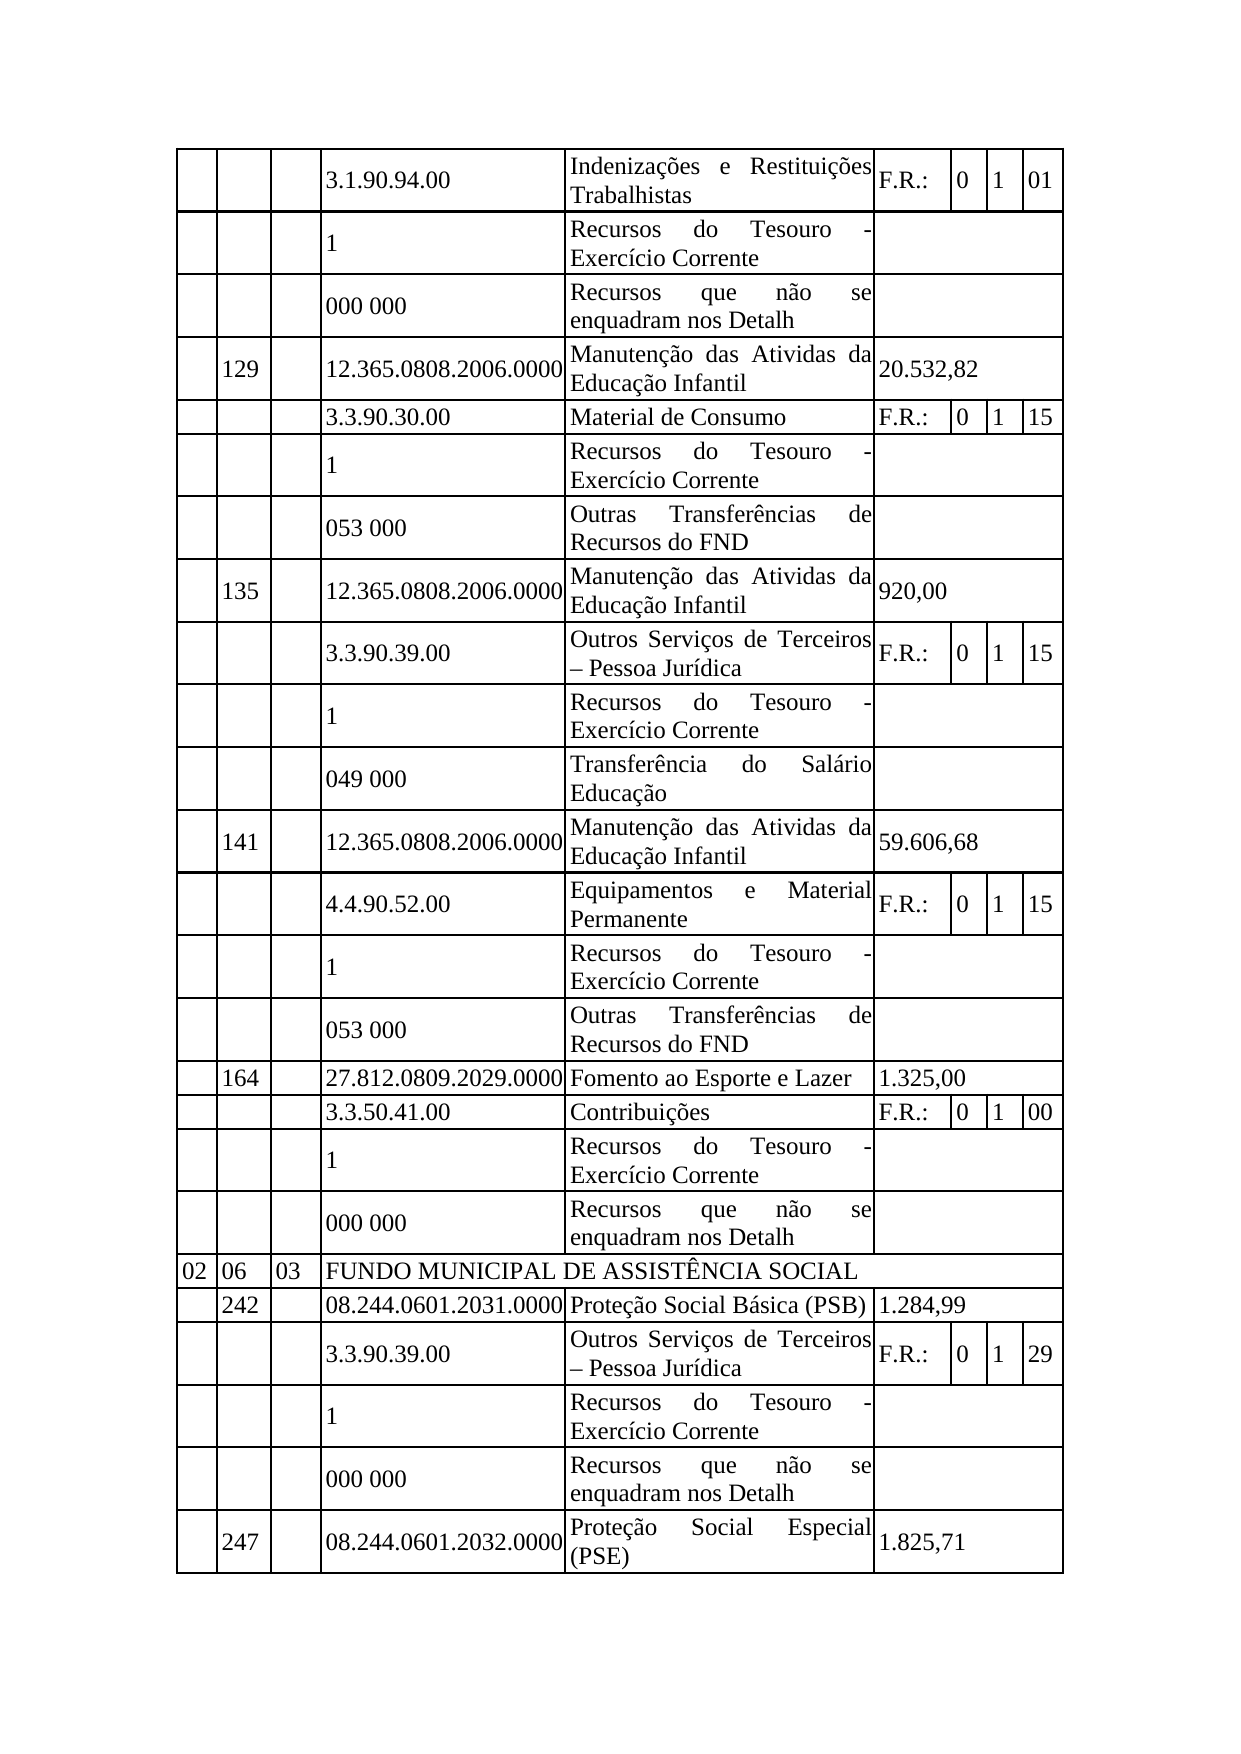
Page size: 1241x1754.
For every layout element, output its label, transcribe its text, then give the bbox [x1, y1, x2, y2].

table_cell [272, 1386, 320, 1446]
table_cell [218, 748, 270, 809]
table_cell [178, 497, 216, 558]
table_cell [272, 1130, 320, 1190]
table_cell Recursos que não se enquadram nos Detalh [566, 1192, 873, 1253]
table_cell 1 [988, 401, 1022, 432]
table_cell [178, 1130, 216, 1190]
table_cell 000 000 [322, 275, 564, 336]
table_cell [178, 936, 216, 997]
table_cell [272, 1096, 320, 1127]
table_cell [178, 999, 216, 1059]
table_cell 00 [1024, 1096, 1062, 1127]
table_cell F.R.: [875, 1096, 950, 1127]
table_cell F.R.: [875, 874, 950, 934]
table_cell Manutenção das Atividas da Educação Infantil [566, 560, 873, 621]
table_cell [218, 874, 270, 934]
table_cell 01 [1024, 150, 1062, 210]
table_cell [272, 1289, 320, 1321]
table_cell 053 000 [322, 999, 564, 1059]
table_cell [566, 213, 873, 273]
table_cell 15 [1024, 401, 1062, 432]
table_cell [218, 1323, 270, 1383]
table_cell [178, 685, 216, 746]
table_cell 3.3.90.39.00 [322, 1323, 564, 1383]
table_cell F.R.: [875, 150, 950, 210]
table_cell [566, 1386, 873, 1446]
table_cell 1 [322, 1386, 564, 1446]
table_cell 3.3.50.41.00 [322, 1096, 564, 1127]
table_cell [178, 338, 216, 398]
table_cell [178, 874, 216, 934]
table_cell Recursos que não se enquadram nos Detalh [566, 275, 873, 336]
table_cell [272, 150, 320, 210]
table_cell [178, 150, 216, 210]
table_cell [272, 1448, 320, 1509]
table_cell [178, 1096, 216, 1127]
table_cell 1 [322, 435, 564, 495]
table_cell [178, 401, 216, 432]
table_cell 1 [322, 1130, 564, 1190]
table_cell Indenizações e Restituições Trabalhistas [566, 150, 873, 210]
table_cell Equipamentos e Material Permanente [566, 874, 873, 934]
table_cell 02 [178, 1255, 216, 1287]
table_cell Contribuições [566, 1096, 873, 1127]
table_cell 247 [218, 1511, 270, 1572]
table_cell 0 [952, 401, 986, 432]
table_cell 59.606,68 [875, 811, 1062, 871]
table_cell [218, 1096, 270, 1127]
table_cell 049 000 [322, 748, 564, 809]
table_cell 3.3.90.30.00 [322, 401, 564, 432]
table_cell [272, 874, 320, 934]
table_cell 1 [322, 685, 564, 746]
table_cell [272, 1192, 320, 1253]
table_cell Recursos do Tesouro - Exercício Corrente [566, 685, 873, 746]
table_cell Transferência do Salário Educação [566, 748, 873, 809]
table_cell [218, 275, 270, 336]
table_cell [875, 685, 1062, 746]
table_cell [218, 213, 270, 273]
table_cell 15 [1024, 874, 1062, 934]
table_cell 1 [322, 936, 564, 997]
table_cell [875, 1130, 1062, 1190]
table_cell Recursos do Tesouro - Exercício Corrente [566, 1130, 873, 1190]
table_cell 1.284,99 [875, 1289, 1062, 1321]
table_cell 242 [218, 1289, 270, 1321]
table_cell [218, 999, 270, 1059]
table_cell Fomento ao Esporte e Lazer [566, 1062, 873, 1093]
table_cell 053 000 [322, 497, 564, 558]
table_cell 1 [988, 623, 1022, 683]
table_cell [272, 1323, 320, 1383]
table_cell 0 [952, 623, 986, 683]
table_cell Recursos do Tesouro - Exercício Corrente [566, 936, 873, 997]
table_cell [272, 1062, 320, 1093]
table_cell Recursos do Tesouro - Exercício Corrente [566, 435, 873, 495]
table_cell [875, 213, 1062, 273]
table_cell [875, 936, 1062, 997]
table_cell 3.1.90.94.00 [322, 150, 564, 210]
table_cell [272, 748, 320, 809]
table_cell 12.365.0808.2006.0000 [322, 811, 564, 871]
table_cell [218, 1130, 270, 1190]
table_cell 1 [988, 874, 1022, 934]
table_cell 08.244.0601.2032.0000 [322, 1511, 564, 1572]
table_cell 000 000 [322, 1192, 564, 1253]
table_cell 1 [988, 1323, 1022, 1383]
table_cell 1 [988, 1096, 1022, 1127]
table_cell [272, 999, 320, 1059]
table_cell 1.325,00 [875, 1062, 1062, 1093]
table_cell [218, 1192, 270, 1253]
table_cell F.R.: [875, 401, 950, 432]
table_cell [218, 685, 270, 746]
table_cell [178, 213, 216, 273]
table_cell [218, 497, 270, 558]
table_cell [178, 1386, 216, 1446]
table_cell 0 [952, 874, 986, 934]
table_cell Outros Serviços de Terceiros – Pessoa Jurídica [566, 1323, 873, 1383]
table_cell [272, 338, 320, 398]
table_cell [272, 560, 320, 621]
table_cell 000 000 [322, 1448, 564, 1509]
table_cell 920,00 [875, 560, 1062, 621]
table_cell Material de Consumo [566, 401, 873, 432]
table_cell 12.365.0808.2006.0000 [322, 338, 564, 398]
table_cell 1 [322, 213, 564, 273]
table_cell FUNDO MUNICIPAL DE ASSISTÊNCIA SOCIAL [322, 1255, 1062, 1287]
table_cell [178, 1062, 216, 1093]
table_cell 08.244.0601.2031.0000 [322, 1289, 564, 1321]
table_cell [272, 936, 320, 997]
table_cell [178, 1511, 216, 1572]
table_cell [272, 623, 320, 683]
table_cell [218, 623, 270, 683]
table_cell Outros Serviços de Terceiros – Pessoa Jurídica [566, 623, 873, 683]
table_cell [875, 1192, 1062, 1253]
table_cell [272, 275, 320, 336]
table_cell F.R.: [875, 1323, 950, 1383]
table_cell 0 [952, 1096, 986, 1127]
table_cell [875, 497, 1062, 558]
table_cell [218, 936, 270, 997]
table_cell [178, 1323, 216, 1383]
table_cell [178, 275, 216, 336]
table_cell [875, 999, 1062, 1059]
table_cell [218, 435, 270, 495]
table_cell 4.4.90.52.00 [322, 874, 564, 934]
table_cell 0 [952, 150, 986, 210]
table_cell [178, 811, 216, 871]
table_cell 29 [1024, 1323, 1062, 1383]
table_cell 141 [218, 811, 270, 871]
table_cell [178, 1289, 216, 1321]
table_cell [566, 1448, 873, 1509]
table_cell [272, 811, 320, 871]
table_cell [272, 685, 320, 746]
table_cell Outras Transferências de Recursos do FND [566, 999, 873, 1059]
table_cell [875, 1386, 1062, 1446]
table_cell [178, 435, 216, 495]
table_cell 1 [988, 150, 1022, 210]
table_cell 164 [218, 1062, 270, 1093]
table_cell Outras Transferências de Recursos do FND [566, 497, 873, 558]
table_cell [272, 497, 320, 558]
table_cell 1.825,71 [875, 1511, 1062, 1572]
table_cell 135 [218, 560, 270, 621]
table_cell 20.532,82 [875, 338, 1062, 398]
table_cell Manutenção das Atividas da Educação Infantil [566, 811, 873, 871]
table_cell [218, 1386, 270, 1446]
table_cell [272, 435, 320, 495]
table_cell [272, 1511, 320, 1572]
table_cell 15 [1024, 623, 1062, 683]
table_cell [272, 213, 320, 273]
table_cell [875, 1448, 1062, 1509]
table_cell [178, 623, 216, 683]
table_cell [178, 748, 216, 809]
table_cell [272, 401, 320, 432]
table_cell [218, 150, 270, 210]
table_cell 0 [952, 1323, 986, 1383]
table_cell [178, 1448, 216, 1509]
table_cell [178, 560, 216, 621]
table_cell [218, 1448, 270, 1509]
table_cell [178, 1192, 216, 1253]
table_cell 03 [272, 1255, 320, 1287]
table_cell 129 [218, 338, 270, 398]
table_cell 12.365.0808.2006.0000 [322, 560, 564, 621]
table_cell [566, 338, 873, 398]
table_cell F.R.: [875, 623, 950, 683]
table_cell [218, 401, 270, 432]
table_cell 27.812.0809.2029.0000 [322, 1062, 564, 1093]
table_cell [875, 275, 1062, 336]
table_cell Proteção Social Especial (PSE) [566, 1511, 873, 1572]
table_cell [875, 748, 1062, 809]
table_cell 06 [218, 1255, 270, 1287]
table_cell 3.3.90.39.00 [322, 623, 564, 683]
table_cell Proteção Social Básica (PSB) [566, 1289, 873, 1321]
table_cell [875, 435, 1062, 495]
